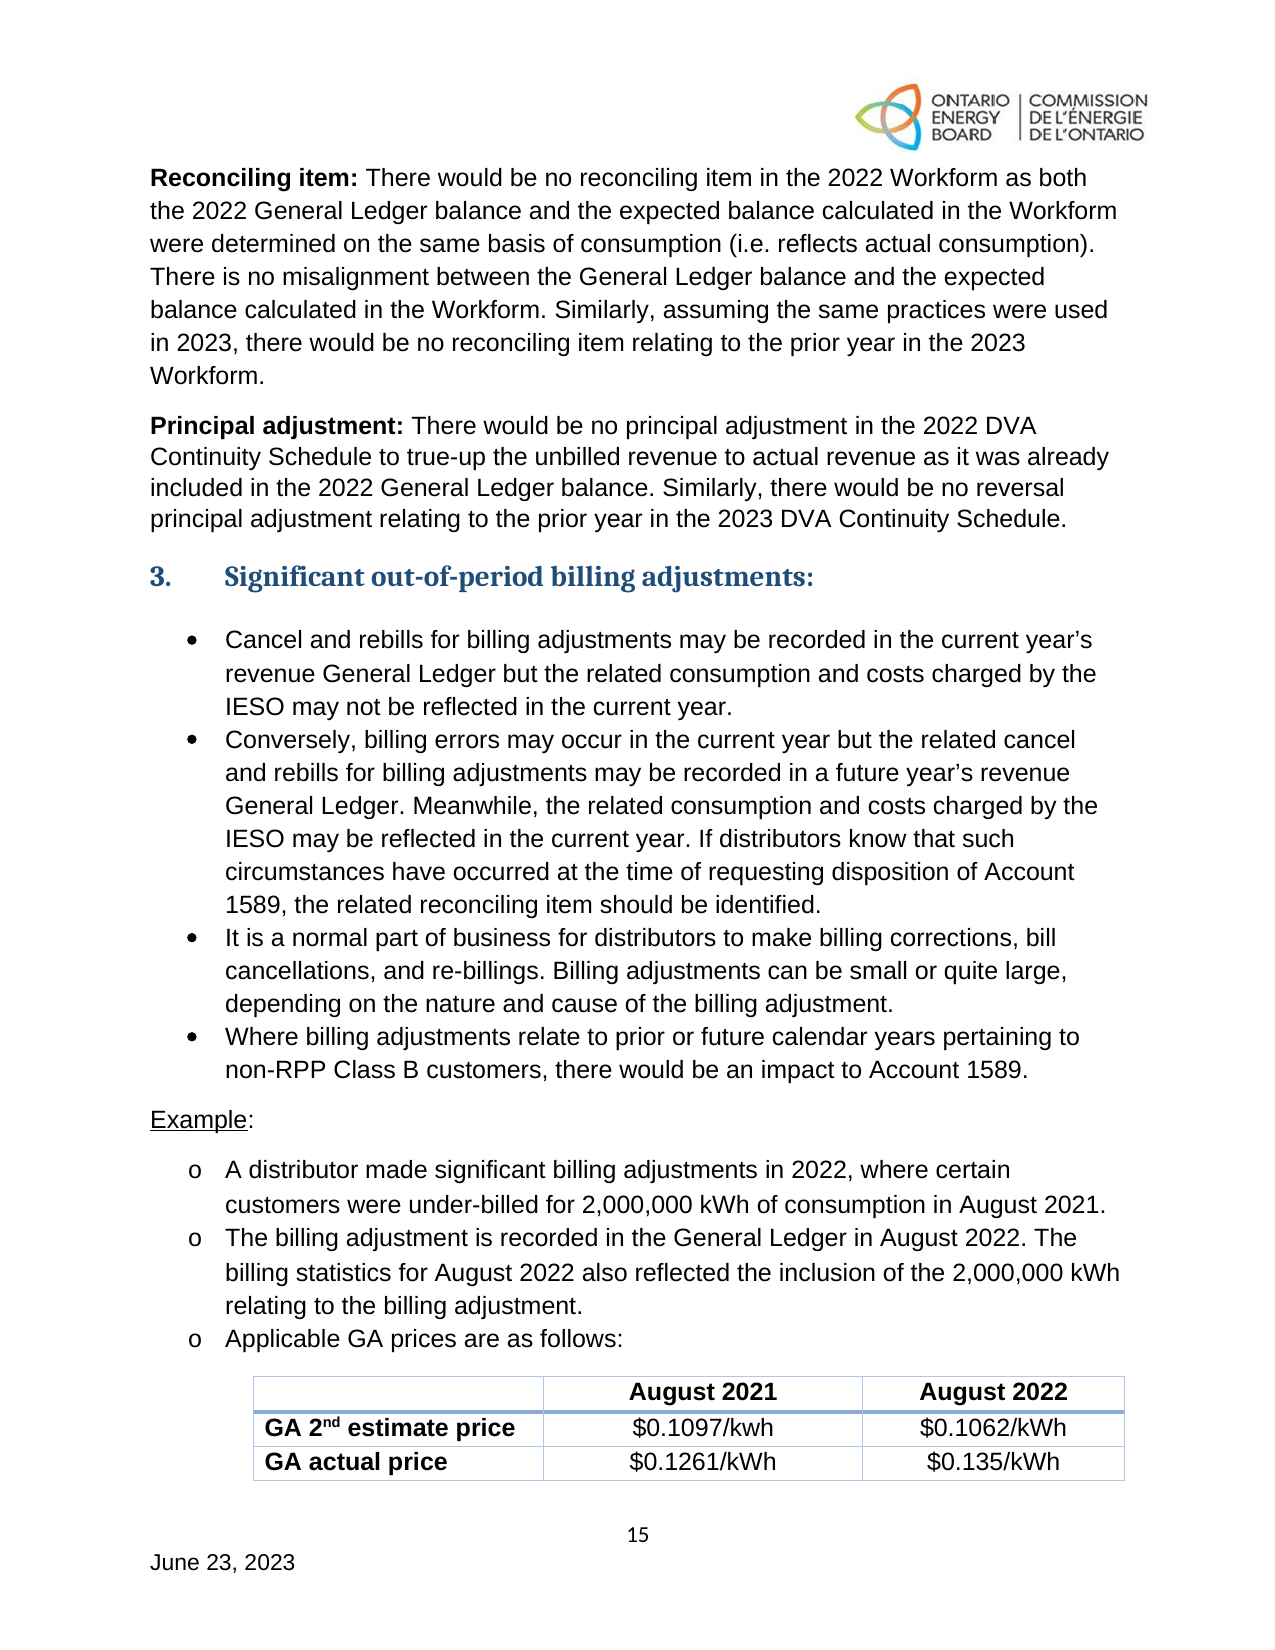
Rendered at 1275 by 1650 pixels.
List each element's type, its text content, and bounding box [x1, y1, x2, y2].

table_header [254, 1377, 543, 1410]
list Where billing adjustments relate to prior or future calendar years pertaining to non-RPP Class B customers, there would be an impact to Account 1589. [187, 1022, 1125, 1084]
table_cell $0.1097/kwh [544, 1414, 862, 1446]
text Example: [150, 1105, 1125, 1134]
table_header August 2022 [863, 1377, 1124, 1410]
table_cell GA actual price [254, 1447, 543, 1480]
table_header August 2021 [544, 1377, 862, 1410]
list Cancel and rebills for billing adjustments may be recorded in the current year’s revenue General Ledger but the related consumption and costs charged by the IESO may not be reflected in the current year. [187, 626, 1125, 720]
text Principal adjustment: There would be no principal adjustment in the 2022 DVA Continuity Schedule to true-up the unbilled revenue to actual revenue as it was already included in the 2022 General Ledger balance. Similarly, there would be no reversal principal adjustment relating to the prior year in the 2023 DVA Continuity Schedule. [150, 411, 1125, 533]
list The billing adjustment is recorded in the General Ledger in August 2022. The billing statistics for August 2022 also reflected the inclusion of the 2,000,000 kWh relating to the billing adjustment. [187, 1223, 1125, 1320]
list Conversely, billing errors may occur in the current year but the related cancel and rebills for billing adjustments may be recorded in a future year’s revenue General Ledger. Meanwhile, the related consumption and costs charged by the IESO may be reflected in the current year. If distributors know that such circumstances have occurred at the time of requesting disposition of Account 1589, the related reconciling item should be identified. [187, 725, 1125, 919]
list Applicable GA prices are as follows: [187, 1324, 1125, 1355]
table_cell $0.1261/kWh [544, 1447, 862, 1480]
picture [855, 75, 1158, 164]
text Reconciling item: There would be no reconciling item in the 2022 Workform as both the 2022 General Ledger balance and the expected balance calculated in the Workform were determined on the same basis of consumption (i.e. reflects actual consumption). There is no misalignment between the General Ledger balance and the expected balance calculated in the Workform. Similarly, assuming the same practices were used in 2023, there would be no reconciling item relating to the prior year in the 2023 Workform. [150, 163, 1125, 390]
subtitle 3. Significant out-of-period billing adjustments: [150, 560, 1125, 594]
table_cell $0.1062/kWh [863, 1414, 1124, 1446]
table_cell $0.135/kWh [863, 1447, 1124, 1480]
list A distributor made significant billing adjustments in 2022, where certain customers were under-billed for 2,000,000 kWh of consumption in August 2021. [187, 1154, 1125, 1218]
list It is a normal part of business for distributors to make billing corrections, bill cancellations, and re-billings. Billing adjustments can be small or quite large, depending on the nature and cause of the billing adjustment. [187, 923, 1125, 1018]
table_cell GA 2nd estimate price [254, 1414, 543, 1446]
